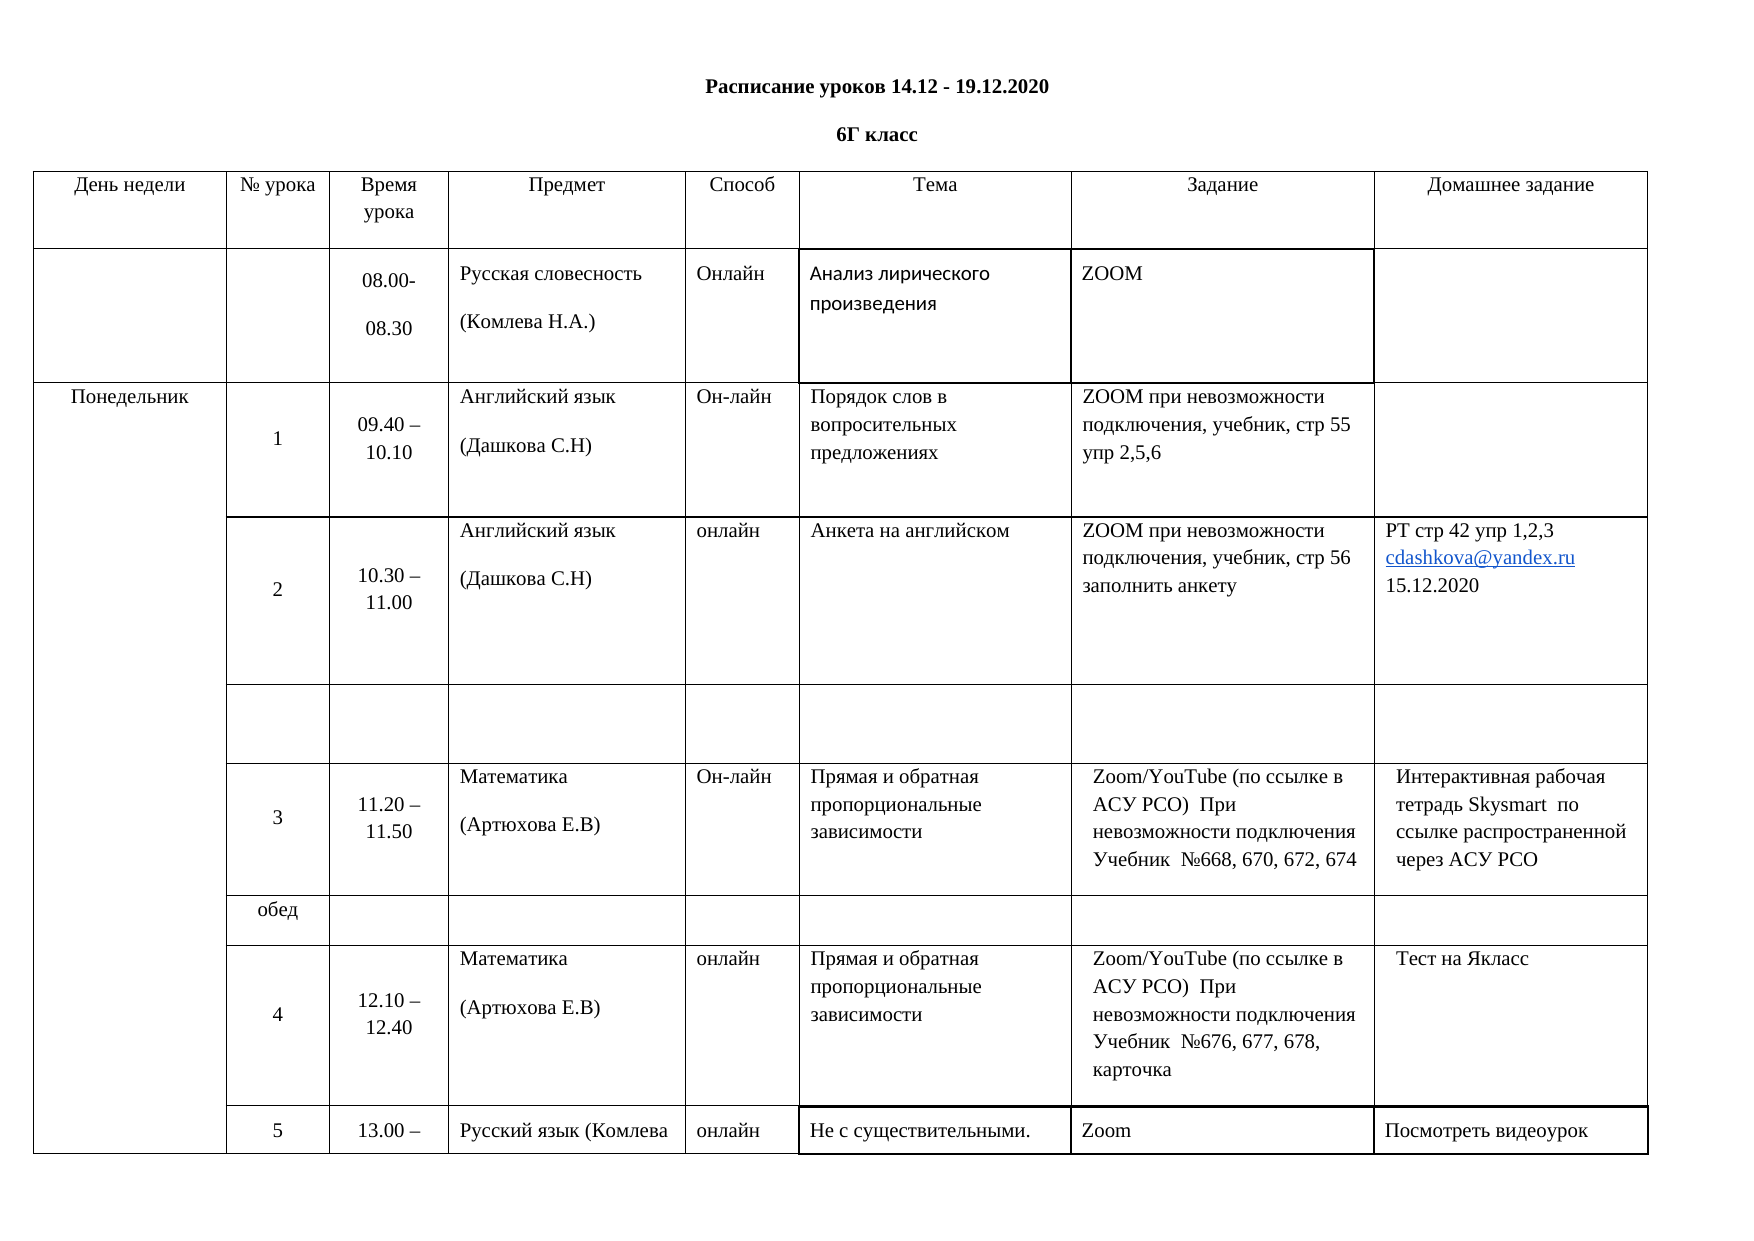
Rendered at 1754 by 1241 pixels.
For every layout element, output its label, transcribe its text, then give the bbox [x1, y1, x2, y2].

table_cell Прямая и обратная пропорциональные зависимости [800, 764, 1071, 895]
table_header Задание [1072, 172, 1374, 248]
table_header Домашнее задание [1375, 172, 1647, 248]
table_cell Анкета на английском [800, 518, 1071, 684]
table_cell [1375, 249, 1647, 382]
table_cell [449, 1106, 685, 1152]
table_cell [1375, 896, 1647, 945]
table_header Предмет [449, 172, 685, 248]
text 6Г класс [44, 122, 1709, 146]
table_cell онлайн [686, 1106, 798, 1152]
table_cell [686, 896, 799, 945]
table_cell 3 [227, 764, 329, 895]
table_cell обед [227, 896, 329, 945]
table_cell Он-лайн [686, 764, 799, 895]
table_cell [1072, 1108, 1373, 1152]
table_cell РТ стр 42 упр 1,2,3 cdashkova@yandex.ru 15.12.2020 [1375, 518, 1647, 684]
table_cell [1375, 1108, 1647, 1152]
table_header Способ [686, 172, 799, 248]
table_cell 4 [227, 946, 329, 1105]
table_cell 08.00- 08.30 [330, 249, 448, 382]
table_cell Понедельник [34, 383, 226, 1152]
table_cell ZOOM при невозможности подключения, учебник, стр 55 упр 2,5,6 [1072, 384, 1374, 516]
table_header № урока [227, 172, 329, 248]
table_cell [800, 896, 1071, 945]
table_cell Английский язык (Дашкова С.Н) [449, 383, 685, 516]
table_cell 09.40 – 10.10 [330, 383, 448, 516]
table_cell [1072, 896, 1374, 945]
table_cell Английский язык (Дашкова С.Н) [449, 518, 685, 684]
table_cell Математика (Артюхова Е.В) [449, 764, 685, 895]
text Расписание уроков 14.12 - 19.12.2020 [44, 74, 1709, 98]
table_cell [800, 1108, 1070, 1152]
table_cell Zoom/YouTube (по ссылке в АСУ РСО) При невозможности подключения Учебник №668, 670, 672, 674 [1072, 764, 1374, 895]
table_cell ZOOM при невозможности подключения, учебник, стр 56 заполнить анкету [1072, 518, 1374, 684]
table_header Тема [800, 172, 1071, 248]
table_cell Анализ лирического произведения [800, 250, 1070, 382]
table_cell Zoom/YouTube (по ссылке в АСУ РСО) При невозможности подключения Учебник №676, 677, 678, карточка [1072, 946, 1374, 1105]
table_cell [449, 685, 685, 763]
table_cell Математика (Артюхова Е.В) [449, 946, 685, 1105]
table_cell Интерактивная рабочая тетрадь Skysmart по ссылке распространенной через АСУ РСО [1375, 764, 1647, 895]
table_cell Он-лайн [686, 383, 799, 516]
table_cell Тест на Якласс [1375, 946, 1647, 1105]
table_cell 5 [227, 1106, 329, 1152]
table_cell 12.10 – 12.40 [330, 946, 448, 1105]
table_cell [227, 249, 329, 382]
table_cell онлайн [686, 518, 799, 684]
table_cell [1072, 685, 1374, 763]
table_cell ZOOM [1072, 250, 1373, 382]
table_cell Порядок слов в вопросительных предложениях [800, 384, 1071, 516]
table_cell онлайн [686, 946, 799, 1105]
table_cell [449, 896, 685, 945]
table_cell [1375, 685, 1647, 763]
table_cell [330, 896, 448, 945]
table_cell 10.30 – 11.00 [330, 518, 448, 684]
table_cell 13.00 – 13.30 [330, 1106, 448, 1152]
table_cell 11.20 – 11.50 [330, 764, 448, 895]
table_cell [1375, 383, 1647, 516]
table_cell 2 [227, 518, 329, 684]
table_cell [686, 685, 799, 763]
table_cell Русская словесность (Комлева Н.А.) [449, 249, 685, 382]
table_cell Онлайн [686, 249, 798, 382]
table_cell [330, 685, 448, 763]
table_cell 1 [227, 383, 329, 516]
table_cell Прямая и обратная пропорциональные зависимости [800, 946, 1071, 1105]
table_cell [800, 685, 1071, 763]
table_cell [227, 685, 329, 763]
table_header День недели [34, 172, 226, 248]
table_cell [34, 249, 226, 382]
table_header Время урока [330, 172, 448, 248]
